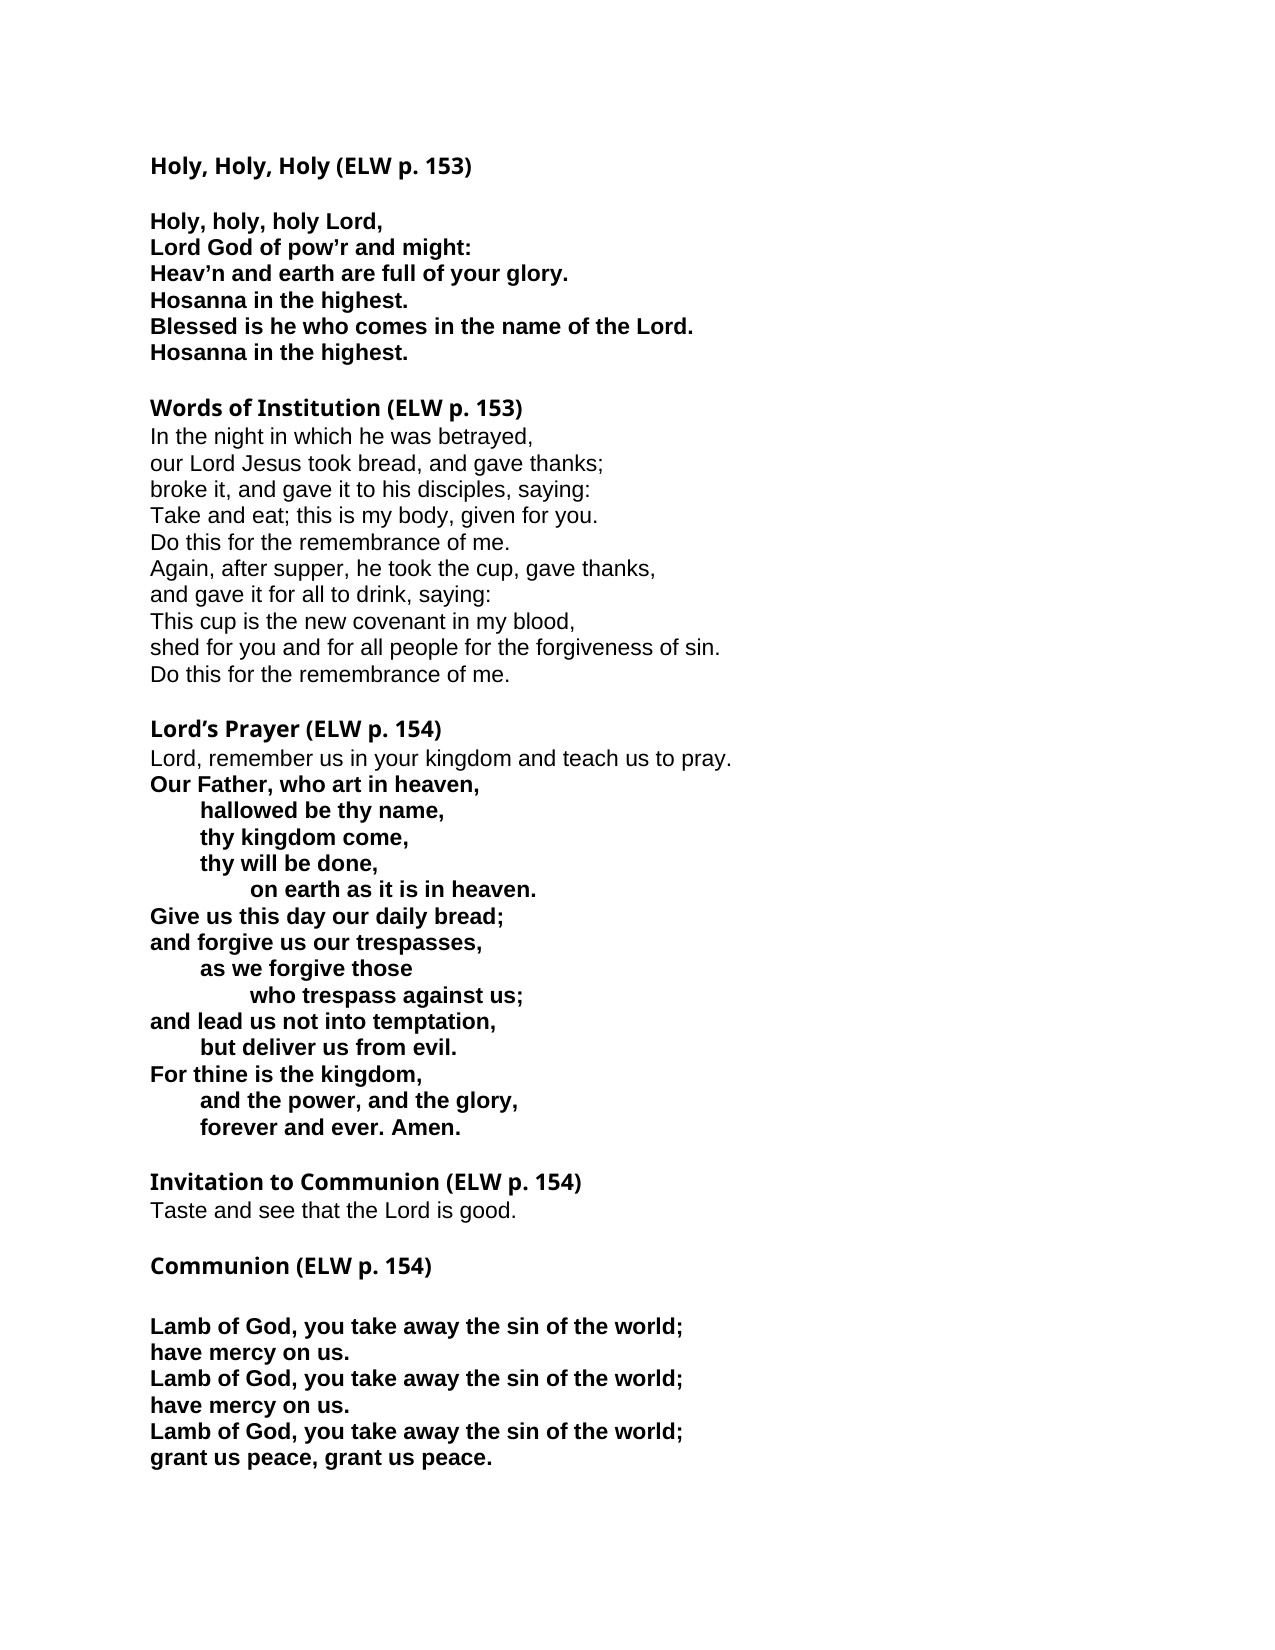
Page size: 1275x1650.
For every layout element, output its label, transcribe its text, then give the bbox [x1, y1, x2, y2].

text Holy, Holy, Holy (ELW p. 153) [150, 150, 1125, 181]
text have mercy on us. [150, 1339, 1125, 1365]
text Communion (ELW p. 154) [150, 1250, 1125, 1281]
text Heav’n and earth are full of your glory. [150, 260, 1125, 287]
text Again, after supper, he took the cup, gave thanks, [150, 555, 1125, 581]
text and forgive us our trespasses, [150, 929, 1125, 955]
text Lord, remember us in your kingdom and teach us to pray. [150, 744, 1125, 771]
text thy kingdom come, [150, 823, 1125, 850]
text Hosanna in the highest. [150, 287, 1125, 313]
text hallowed be thy name, [150, 797, 1125, 823]
text and gave it for all to drink, saying: [150, 581, 1125, 608]
text have mercy on us. [150, 1392, 1125, 1418]
text Words of Institution (ELW p. 153) [150, 392, 1125, 423]
text This cup is the new covenant in my blood, [150, 608, 1125, 634]
text Taste and see that the Lord is good. [150, 1197, 1125, 1224]
text Do this for the remembrance of me. [150, 661, 1125, 687]
text on earth as it is in heaven. [150, 876, 1125, 903]
text forever and ever. Amen. [150, 1113, 1125, 1140]
text Holy, holy, holy Lord, [150, 208, 1125, 234]
text Lord’s Prayer (ELW p. 154) [150, 713, 1125, 744]
text Do this for the remembrance of me. [150, 529, 1125, 555]
text For thine is the kingdom, [150, 1061, 1125, 1087]
text broke it, and gave it to his disciples, saying: [150, 476, 1125, 502]
text and the power, and the glory, [150, 1087, 1125, 1113]
text our Lord Jesus took bread, and gave thanks; [150, 450, 1125, 476]
text Lamb of God, you take away the sin of the world; [150, 1418, 1125, 1444]
text Blessed is he who comes in the name of the Lord. [150, 313, 1125, 339]
text grant us peace, grant us peace. [150, 1444, 1125, 1471]
text but deliver us from evil. [150, 1034, 1125, 1061]
text Lord God of pow’r and might: [150, 234, 1125, 260]
text and lead us not into temptation, [150, 1008, 1125, 1034]
text thy will be done, [150, 850, 1125, 876]
text Hosanna in the highest. [150, 339, 1125, 366]
text In the night in which he was betrayed, [150, 423, 1125, 450]
text as we forgive those [150, 955, 1125, 982]
text who trespass against us; [150, 982, 1125, 1008]
text Take and eat; this is my body, given for you. [150, 502, 1125, 529]
text Our Father, who art in heaven, [150, 771, 1125, 797]
text Invitation to Communion (ELW p. 154) [150, 1166, 1125, 1197]
text Give us this day our daily bread; [150, 903, 1125, 929]
text Lamb of God, you take away the sin of the world; [150, 1365, 1125, 1392]
text Lamb of God, you take away the sin of the world; [150, 1313, 1125, 1339]
text shed for you and for all people for the forgiveness of sin. [150, 634, 1125, 661]
